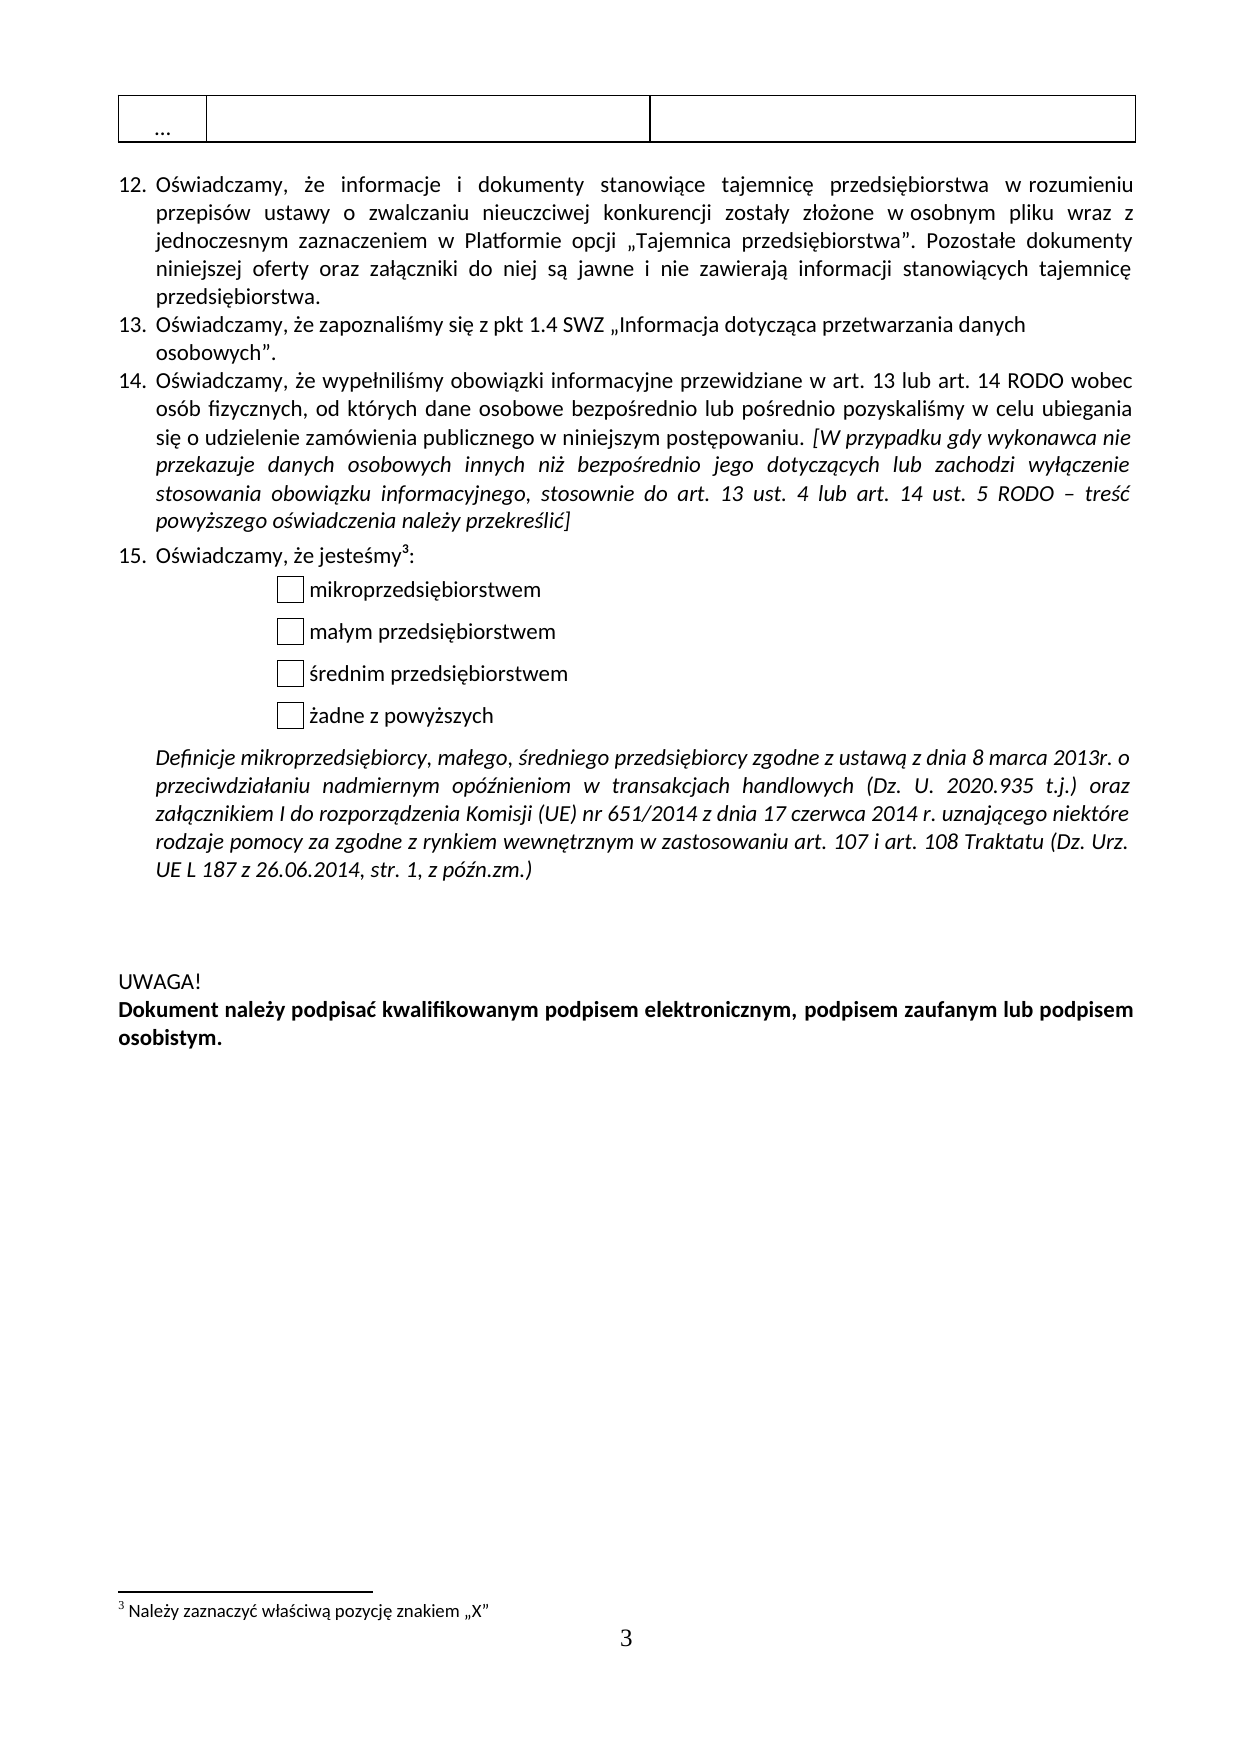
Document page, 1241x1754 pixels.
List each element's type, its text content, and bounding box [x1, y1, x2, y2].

text małym przedsiębiorstwem [276, 617, 1134, 645]
text UWAGA! [118, 967, 1134, 995]
text Definicje mikroprzedsiębiorcy, małego, średniego przedsiębiorcy zgodne z ustawą z dnia 8 marca 2013r. o przeciwdziałaniu nadmiernym opóźnieniom w transakcjach handlowych (Dz. U. 2020.935 t.j.) oraz załącznikiem I do rozporządzenia Komisji (UE) nr 651/2014 z dnia 17 czerwca 2014 r. uznającego niektóre rodzaje pomocy za zgodne z rynkiem wewnętrznym w zastosowaniu art. 107 i art. 108 Traktatu (Dz. Urz. UE L 187 z 26.06.2014, str. 1, z późn.zm.) [155, 743, 1134, 883]
list Oświadczamy, że zapoznaliśmy się z pkt 1.4 SWZ „Informacja dotycząca przetwarzania danych osobowych”. [118, 311, 1134, 367]
table_cell … [119, 96, 206, 141]
text żadne z powyższych [276, 701, 1134, 729]
text mikroprzedsiębiorstwem [276, 575, 1134, 603]
text Dokument należy podpisać kwalifikowanym podpisem elektronicznym, podpisem zaufanym lub podpisem osobistym. [118, 995, 1134, 1051]
text średnim przedsiębiorstwem [276, 659, 1134, 687]
list Oświadczamy, że informacje i dokumenty stanowiące tajemnicę przedsiębiorstwa w rozumieniu przepisów ustawy o zwalczaniu nieuczciwej konkurencji zostały złożone w osobnym pliku wraz z jednoczesnym zaznaczeniem w Platformie opcji „Tajemnica przedsiębiorstwa”. Pozostałe dokumenty niniejszej oferty oraz załączniki do niej są jawne i nie zawierają informacji stanowiących tajemnicę przedsiębiorstwa. [118, 170, 1134, 311]
list Oświadczamy, że wypełniliśmy obowiązki informacyjne przewidziane w art. 13 lub art. 14 RODO wobec osób fizycznych, od których dane osobowe bezpośrednio lub pośrednio pozyskaliśmy w celu ubiegania się o udzielenie zamówienia publicznego w niniejszym postępowaniu. [W przypadku gdy wykonawca nie przekazuje danych osobowych innych niż bezpośrednio jego dotyczących lub zachodzi wyłączenie stosowania obowiązku informacyjnego, stosownie do art. 13 ust. 4 lub art. 14 ust. 5 RODO – treść powyższego oświadczenia należy przekreślić] [118, 367, 1134, 535]
list Oświadczamy, że jesteśmy: [118, 541, 1134, 569]
table_cell [207, 96, 649, 141]
table_cell [651, 96, 1135, 141]
